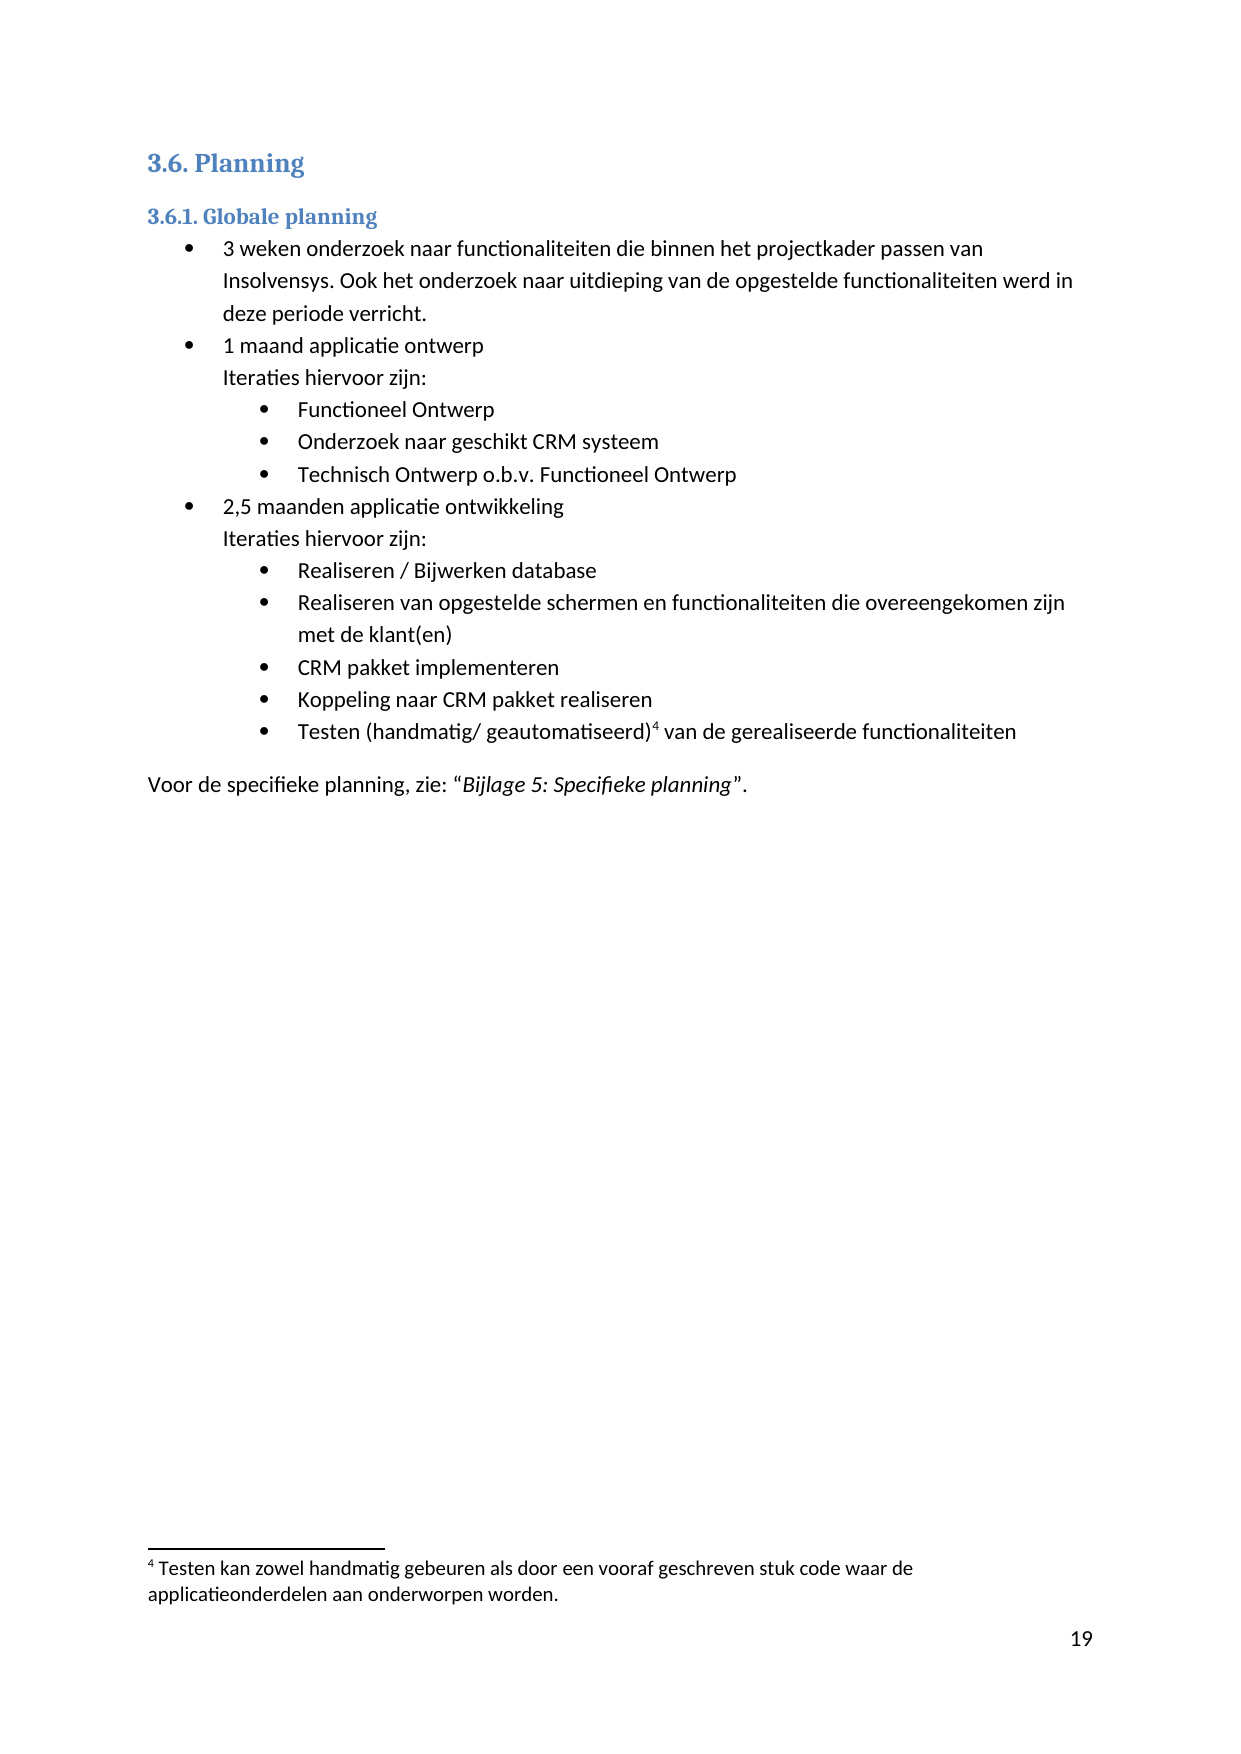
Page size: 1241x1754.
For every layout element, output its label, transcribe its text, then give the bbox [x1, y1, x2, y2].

list 3 weken onderzoek naar functionaliteiten die binnen het projectkader passen van Insolvensys. Ook het onderzoek naar uitdieping van de opgestelde functionaliteiten werd in deze periode verricht. [185, 234, 1093, 327]
list Koppeling naar CRM pakket realiseren [260, 685, 1093, 713]
subtitle 3.6. Planning [148, 148, 1093, 179]
list CRM pakket implementeren [260, 653, 1093, 681]
list Iteraties hiervoor zijn: [223, 524, 1093, 552]
list Onderzoek naar geschikt CRM systeem [260, 427, 1093, 456]
text Voor de specifieke planning, zie: “Bijlage 5: Specifieke planning”. [148, 770, 1093, 798]
list Testen (handmatig/ geautomatiseerd) van de gerealiseerde functionaliteiten [260, 717, 1093, 745]
list 2,5 maanden applicatie ontwikkeling [185, 492, 1093, 520]
list Realiseren / Bijwerken database [260, 556, 1093, 584]
list Functioneel Ontwerp [260, 395, 1093, 423]
list 1 maand applicatie ontwerp [185, 331, 1093, 359]
list Realiseren van opgestelde schermen en functionaliteiten die overeengekomen zijn met de klant(en) [260, 588, 1093, 649]
subtitle 3.6.1. Globale planning [148, 204, 1093, 231]
list Iteraties hiervoor zijn: [223, 363, 1093, 391]
list Technisch Ontwerp o.b.v. Functioneel Ontwerp [260, 460, 1093, 488]
